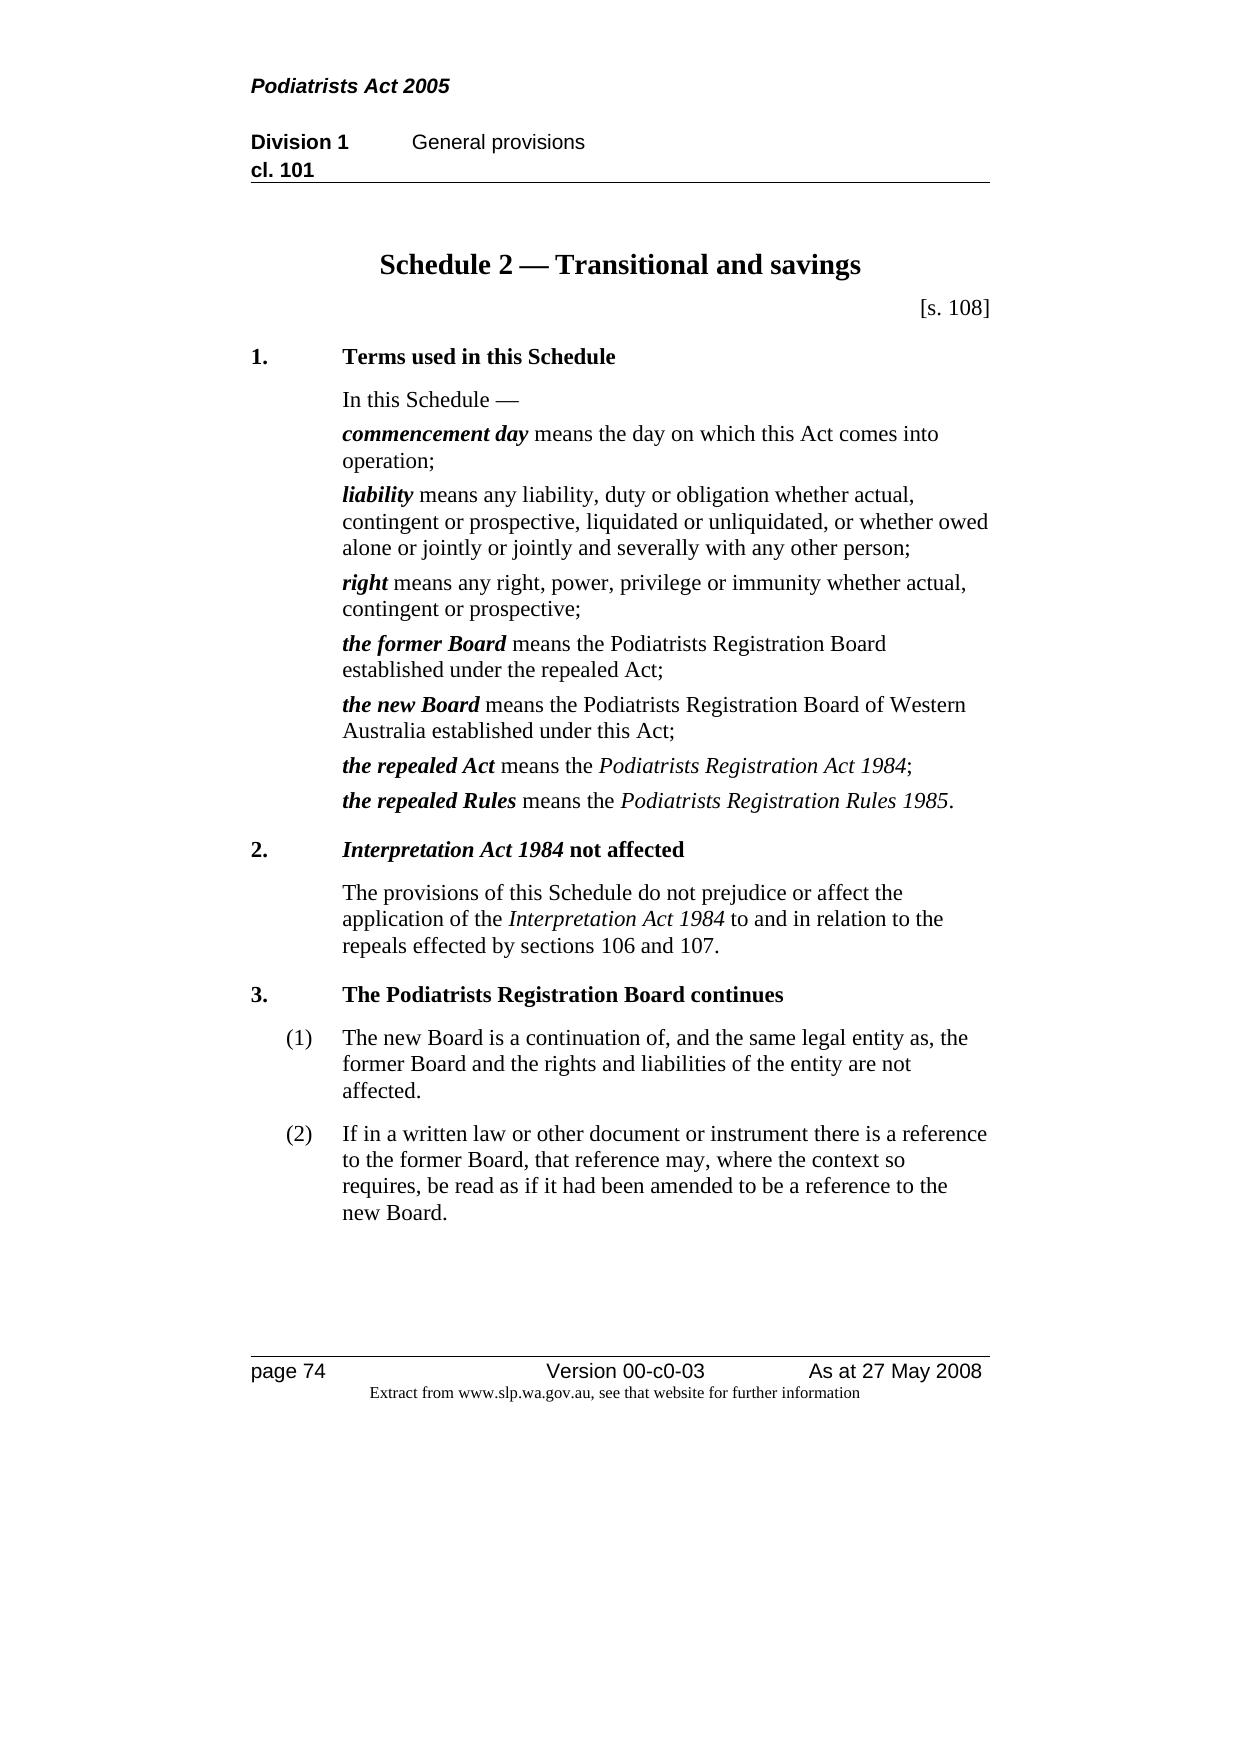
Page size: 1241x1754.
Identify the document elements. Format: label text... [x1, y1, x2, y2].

subtitle 3. The Podiatrists Registration Board continues [251, 981, 990, 1007]
subtitle 2. Interpretation Act 1984 not affected [251, 836, 990, 862]
text the new Board means the Podiatrists Registration Board of Western Australia established under this Act; [251, 691, 990, 744]
text the former Board means the Podiatrists Registration Board established under the repealed Act; [251, 630, 990, 683]
text the repealed Act means the Podiatrists Registration Act 1984; [251, 752, 990, 778]
text liability means any liability, duty or obligation whether actual, contingent or prospective, liquidated or unliquidated, or whether owed alone or jointly or jointly and severally with any other person; [251, 482, 990, 561]
text (2) If in a written law or other document or instrument there is a reference to the former Board, that reference may, where the context so requires, be read as if it had been amended to be a reference to the new Board. [251, 1120, 990, 1225]
text (1) The new Board is a continuation of, and the same legal entity as, the former Board and the rights and liabilities of the entity are not affected. [251, 1024, 990, 1103]
text the repealed Rules means the Podiatrists Registration Rules 1985. [251, 787, 990, 813]
text The provisions of this Schedule do not prejudice or affect the application of the Interpretation Act 1984 to and in relation to the repeals effected by sections 106 and 107. [251, 879, 990, 958]
text commencement day means the day on which this Act comes into operation; [251, 421, 990, 473]
text In this Schedule — [251, 386, 990, 412]
text [s. 108] [251, 293, 990, 320]
subtitle 1. Terms used in this Schedule [251, 343, 990, 369]
text right means any right, power, privilege or immunity whether actual, contingent or prospective; [251, 569, 990, 622]
subtitle Schedule 2 — Transitional and savings [251, 247, 990, 281]
